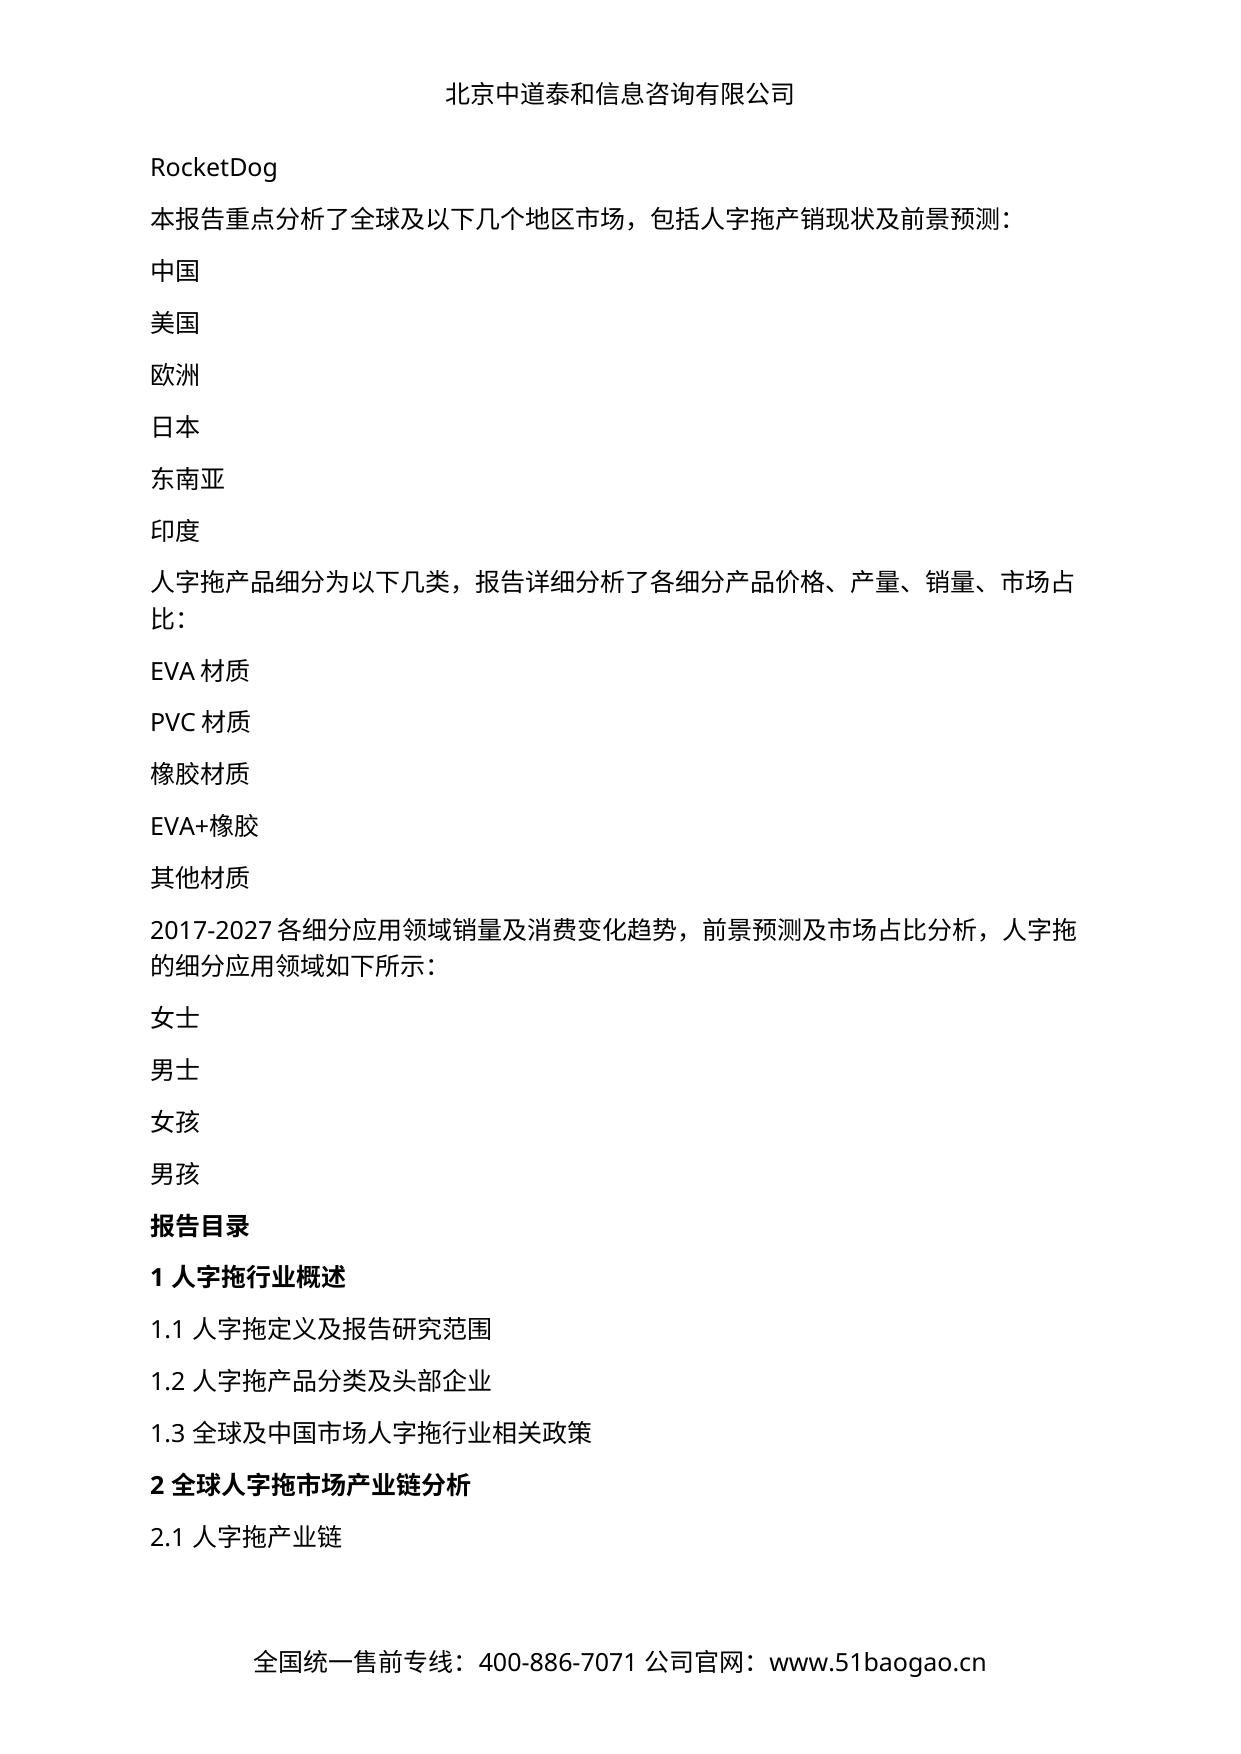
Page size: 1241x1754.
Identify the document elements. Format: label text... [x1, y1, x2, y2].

text 2 全球人字拖市场产业链分析 [150, 1465, 1090, 1502]
text 1.2 人字拖产品分类及头部企业 [150, 1362, 1090, 1398]
text 本报告重点分析了全球及以下几个地区市场，包括人字拖产销现状及前景预测： [150, 200, 1090, 236]
text 1.1 人字拖定义及报告研究范围 [150, 1310, 1090, 1346]
text 橡胶材质 [150, 755, 1090, 791]
text 男士 [150, 1050, 1090, 1087]
text 2.1 人字拖产业链 [150, 1517, 1090, 1553]
text 中国 [150, 252, 1090, 288]
text 其他材质 [150, 858, 1090, 895]
text 1.3 全球及中国市场人字拖行业相关政策 [150, 1413, 1090, 1450]
text 女士 [150, 998, 1090, 1035]
text 1 人字拖行业概述 [150, 1258, 1090, 1294]
text EVA材质 [150, 651, 1090, 687]
text PVC材质 [150, 703, 1090, 739]
text 报告目录 [150, 1206, 1090, 1242]
text 美国 [150, 303, 1090, 340]
text 男孩 [150, 1154, 1090, 1190]
text 女孩 [150, 1102, 1090, 1138]
text EVA+橡胶 [150, 807, 1090, 843]
text RocketDog [150, 150, 1090, 184]
text 2017-2027各细分应用领域销量及消费变化趋势，前景预测及市场占比分析，人字拖的细分应用领域如下所示： [150, 910, 1090, 983]
text 东南亚 [150, 459, 1090, 495]
text 人字拖产品细分为以下几类，报告详细分析了各细分产品价格、产量、销量、市场占比： [150, 563, 1090, 635]
text 日本 [150, 407, 1090, 443]
text 印度 [150, 511, 1090, 547]
text 欧洲 [150, 355, 1090, 392]
